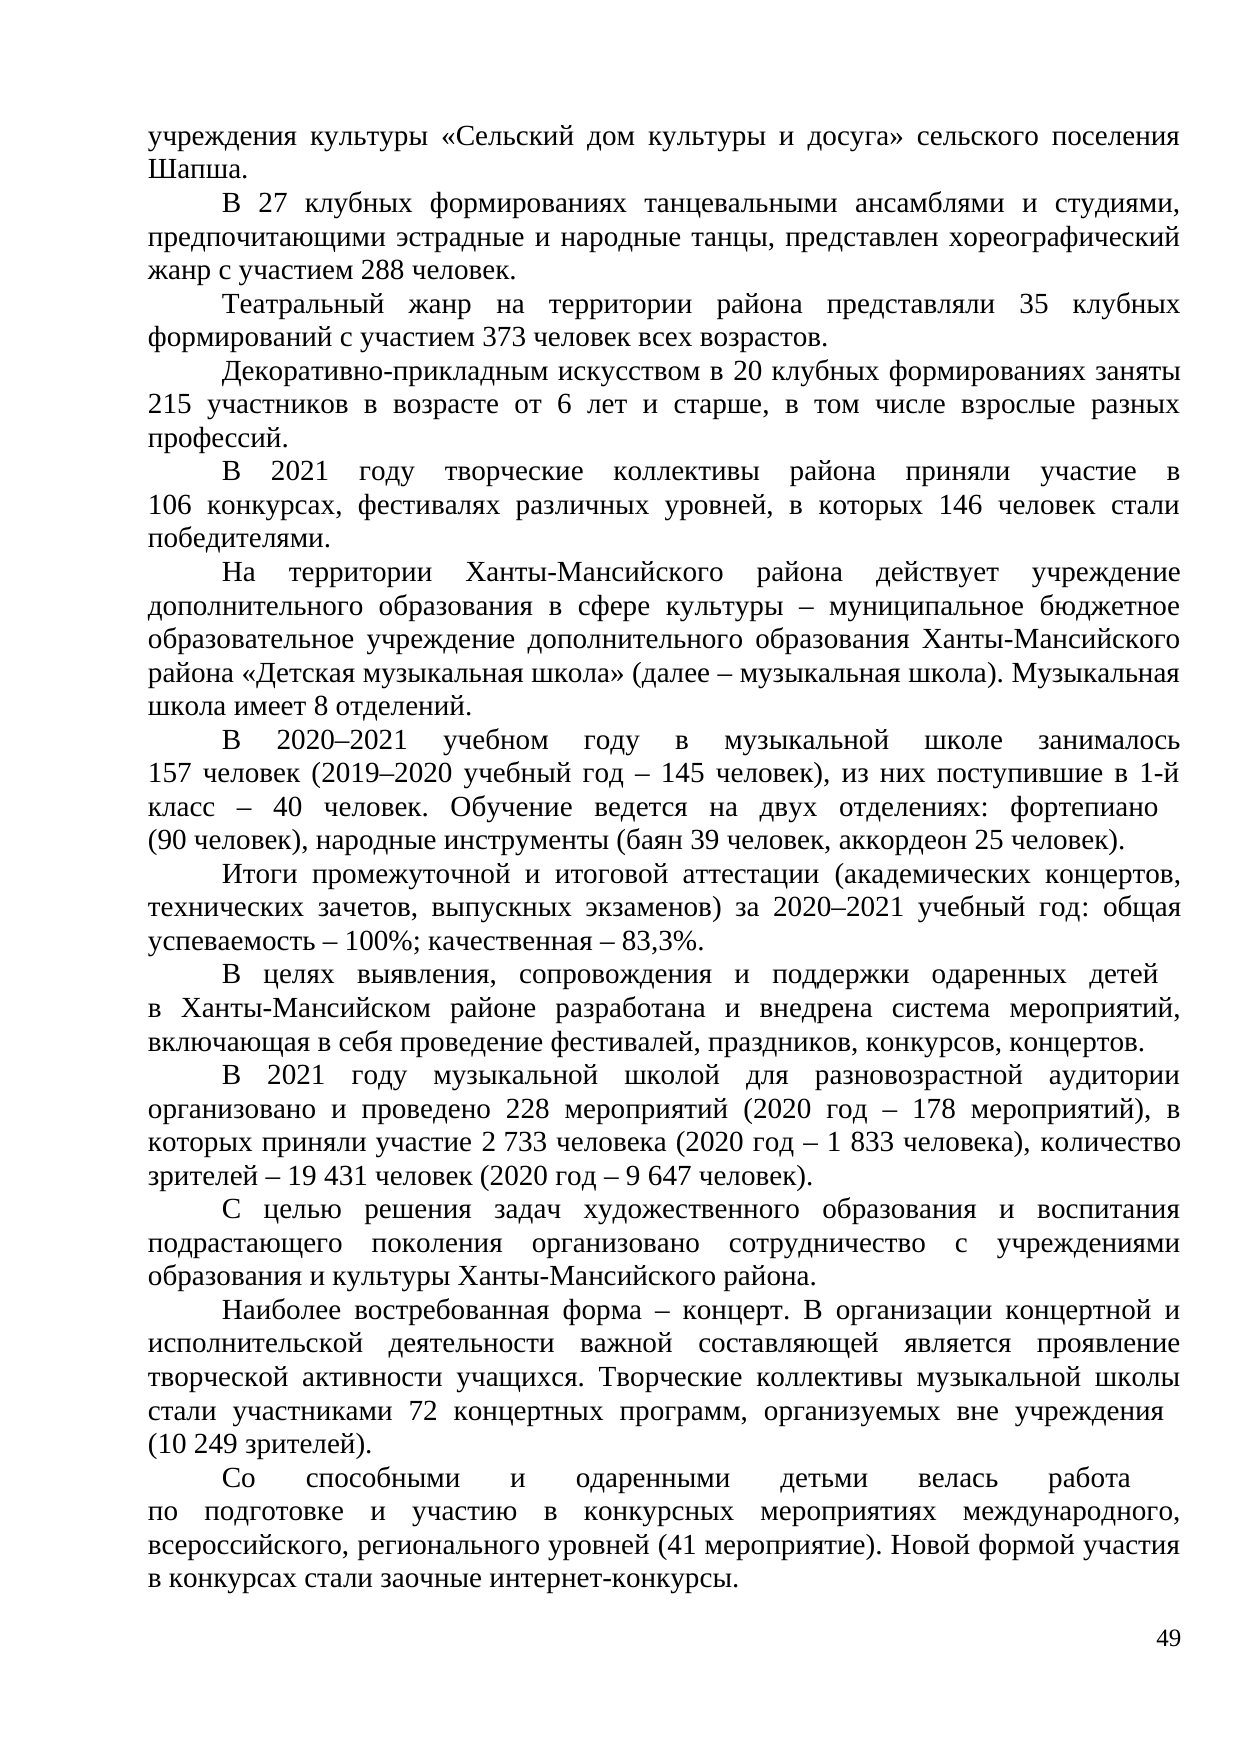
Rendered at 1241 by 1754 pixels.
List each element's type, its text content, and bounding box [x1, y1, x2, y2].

text Итоги промежуточной и итоговой аттестации (академических концертов, технических зачетов, выпускных экзаменов) за 2020–2021 учебный год: общая успеваемость – 100%; качественная – 83,3%. [148, 856, 1181, 957]
text Театральный жанр на территории района представляли 35 клубных формирований с участием 373 человек всех возрастов. [148, 286, 1181, 353]
text С целью решения задач художественного образования и воспитания подрастающего поколения организовано сотрудничество с учреждениями образования и культуры Ханты-Мансийского района. [148, 1191, 1181, 1292]
text Со способными и одаренными детьми велась работа по подготовке и участию в конкурсных мероприятиях международного, всероссийского, регионального уровней (41 мероприятие). Новой формой участия в конкурсах стали заочные интернет-конкурсы. [148, 1460, 1181, 1594]
text На территории Ханты-Мансийского района действует учреждение дополнительного образования в сфере культуры – муниципальное бюджетное образовательное учреждение дополнительного образования Ханты-Мансийского района «Детская музыкальная школа» (далее – музыкальная школа). Музыкальная школа имеет 8 отделений. [148, 554, 1181, 722]
text Наиболее востребованная форма – концерт. В организации концертной и исполнительской деятельности важной составляющей является проявление творческой активности учащихся. Творческие коллективы музыкальной школы стали участниками 72 концертных программ, организуемых вне учреждения (10 249 зрителей). [148, 1292, 1181, 1460]
text В 2020–2021 учебном году в музыкальной школе занималось 157 человек (2019–2020 учебный год – 145 человек), из них поступившие в 1-й класс – 40 человек. Обучение ведется на двух отделениях: фортепиано (90 человек), народные инструменты (баян 39 человек, аккордеон 25 человек). [148, 722, 1181, 856]
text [148, 118, 1181, 185]
text В 2021 году творческие коллективы района приняли участие в 106 конкурсах, фестивалях различных уровней, в которых 146 человек стали победителями. [148, 453, 1181, 554]
text В 2021 году музыкальной школой для разновозрастной аудитории организовано и проведено 228 мероприятий (2020 год – 178 мероприятий), в которых приняли участие 2 733 человека (2020 год – 1 833 человека), количество зрителей – 19 431 человек (2020 год – 9 647 человек). [148, 1057, 1181, 1191]
text Декоративно-прикладным искусством в 20 клубных формированиях заняты 215 участников в возрасте от 6 лет и старше, в том числе взрослые разных профессий. [148, 353, 1181, 453]
text В целях выявления, сопровождения и поддержки одаренных детей в Ханты-Мансийском районе разработана и внедрена система мероприятий, включающая в себя проведение фестивалей, праздников, конкурсов, концертов. [148, 957, 1181, 1057]
text В 27 клубных формированиях танцевальными ансамблями и студиями, предпочитающими эстрадные и народные танцы, представлен хореографический жанр с участием 288 человек. [148, 185, 1181, 286]
